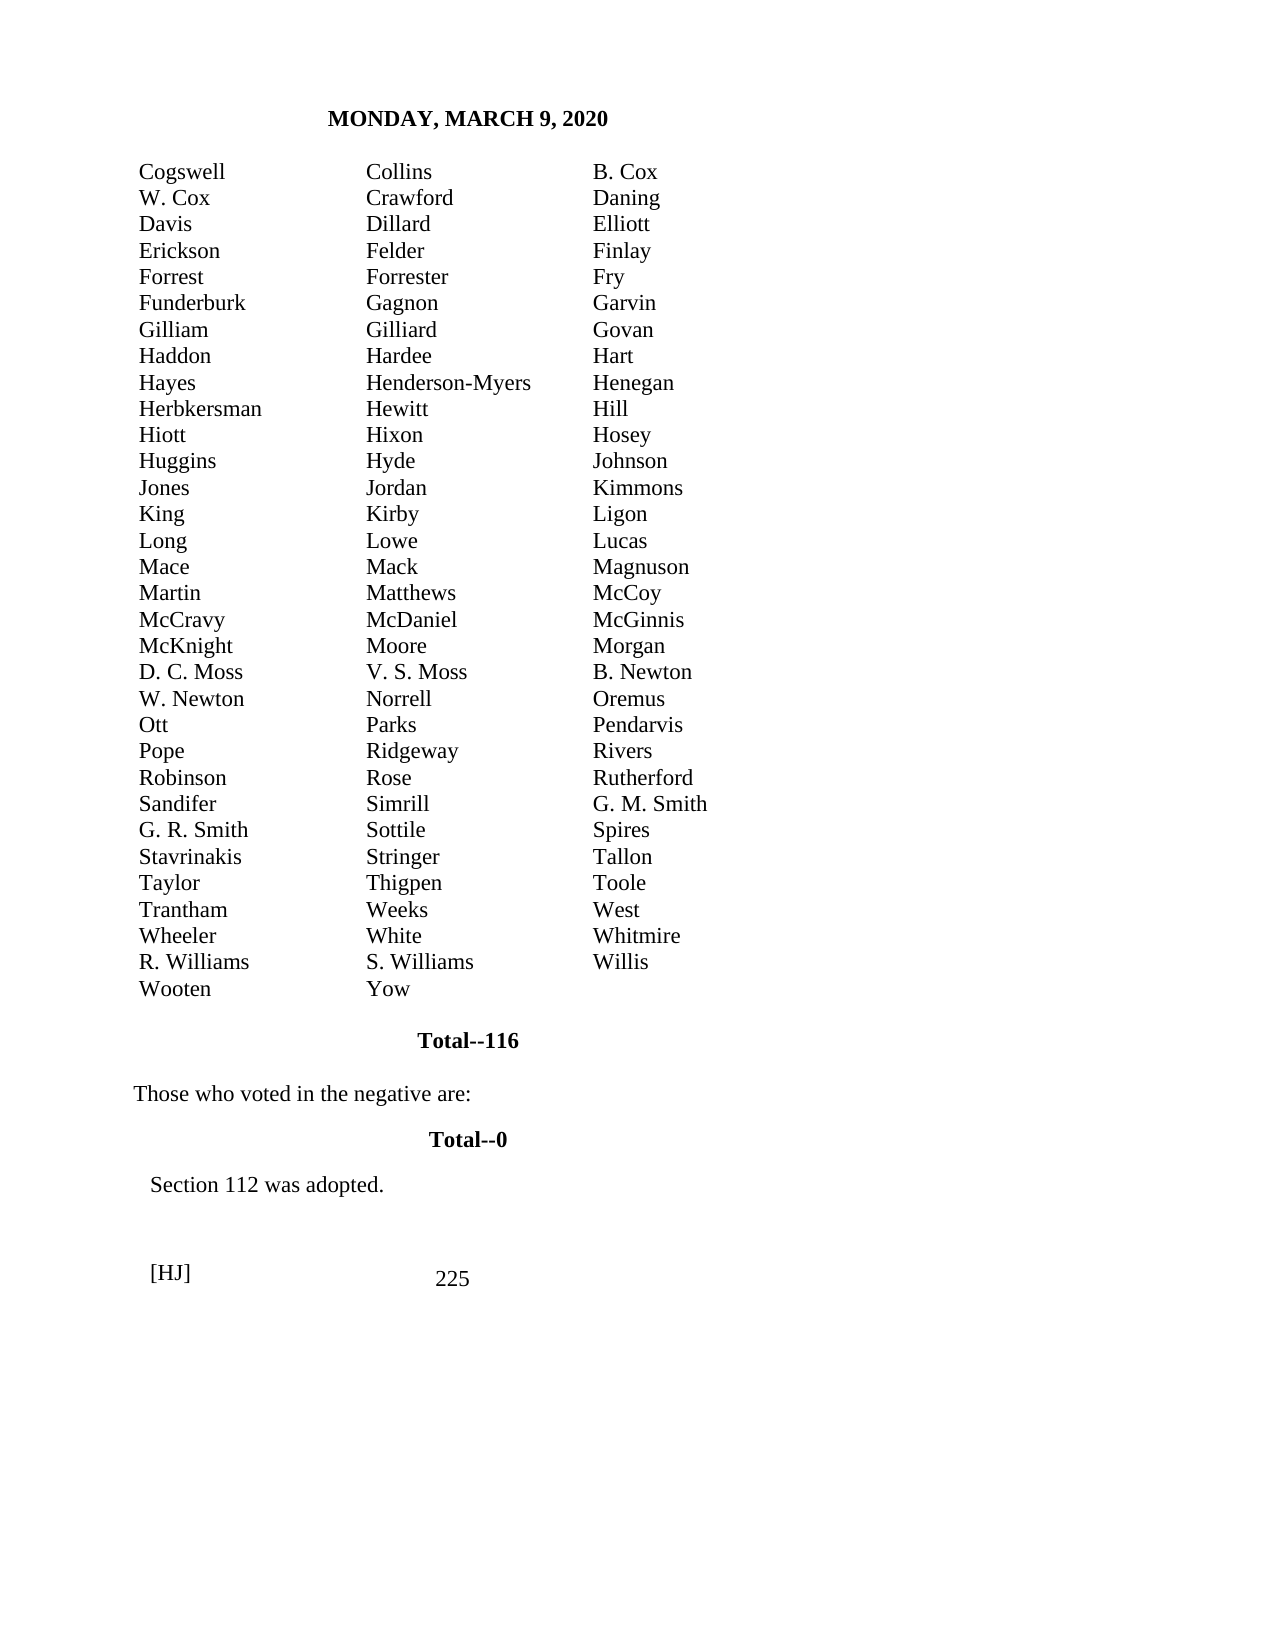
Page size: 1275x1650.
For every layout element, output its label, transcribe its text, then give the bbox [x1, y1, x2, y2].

text Those who voted in the negative are: [127, 1080, 786, 1106]
text Total--0 [127, 1126, 786, 1152]
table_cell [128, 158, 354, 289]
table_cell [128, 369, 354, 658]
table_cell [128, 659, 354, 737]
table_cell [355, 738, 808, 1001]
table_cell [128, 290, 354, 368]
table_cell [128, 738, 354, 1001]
text Section 112 was adopted. [127, 1171, 786, 1197]
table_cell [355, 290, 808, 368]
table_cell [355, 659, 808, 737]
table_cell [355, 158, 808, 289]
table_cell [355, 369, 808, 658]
text Total--116 [127, 1027, 786, 1054]
